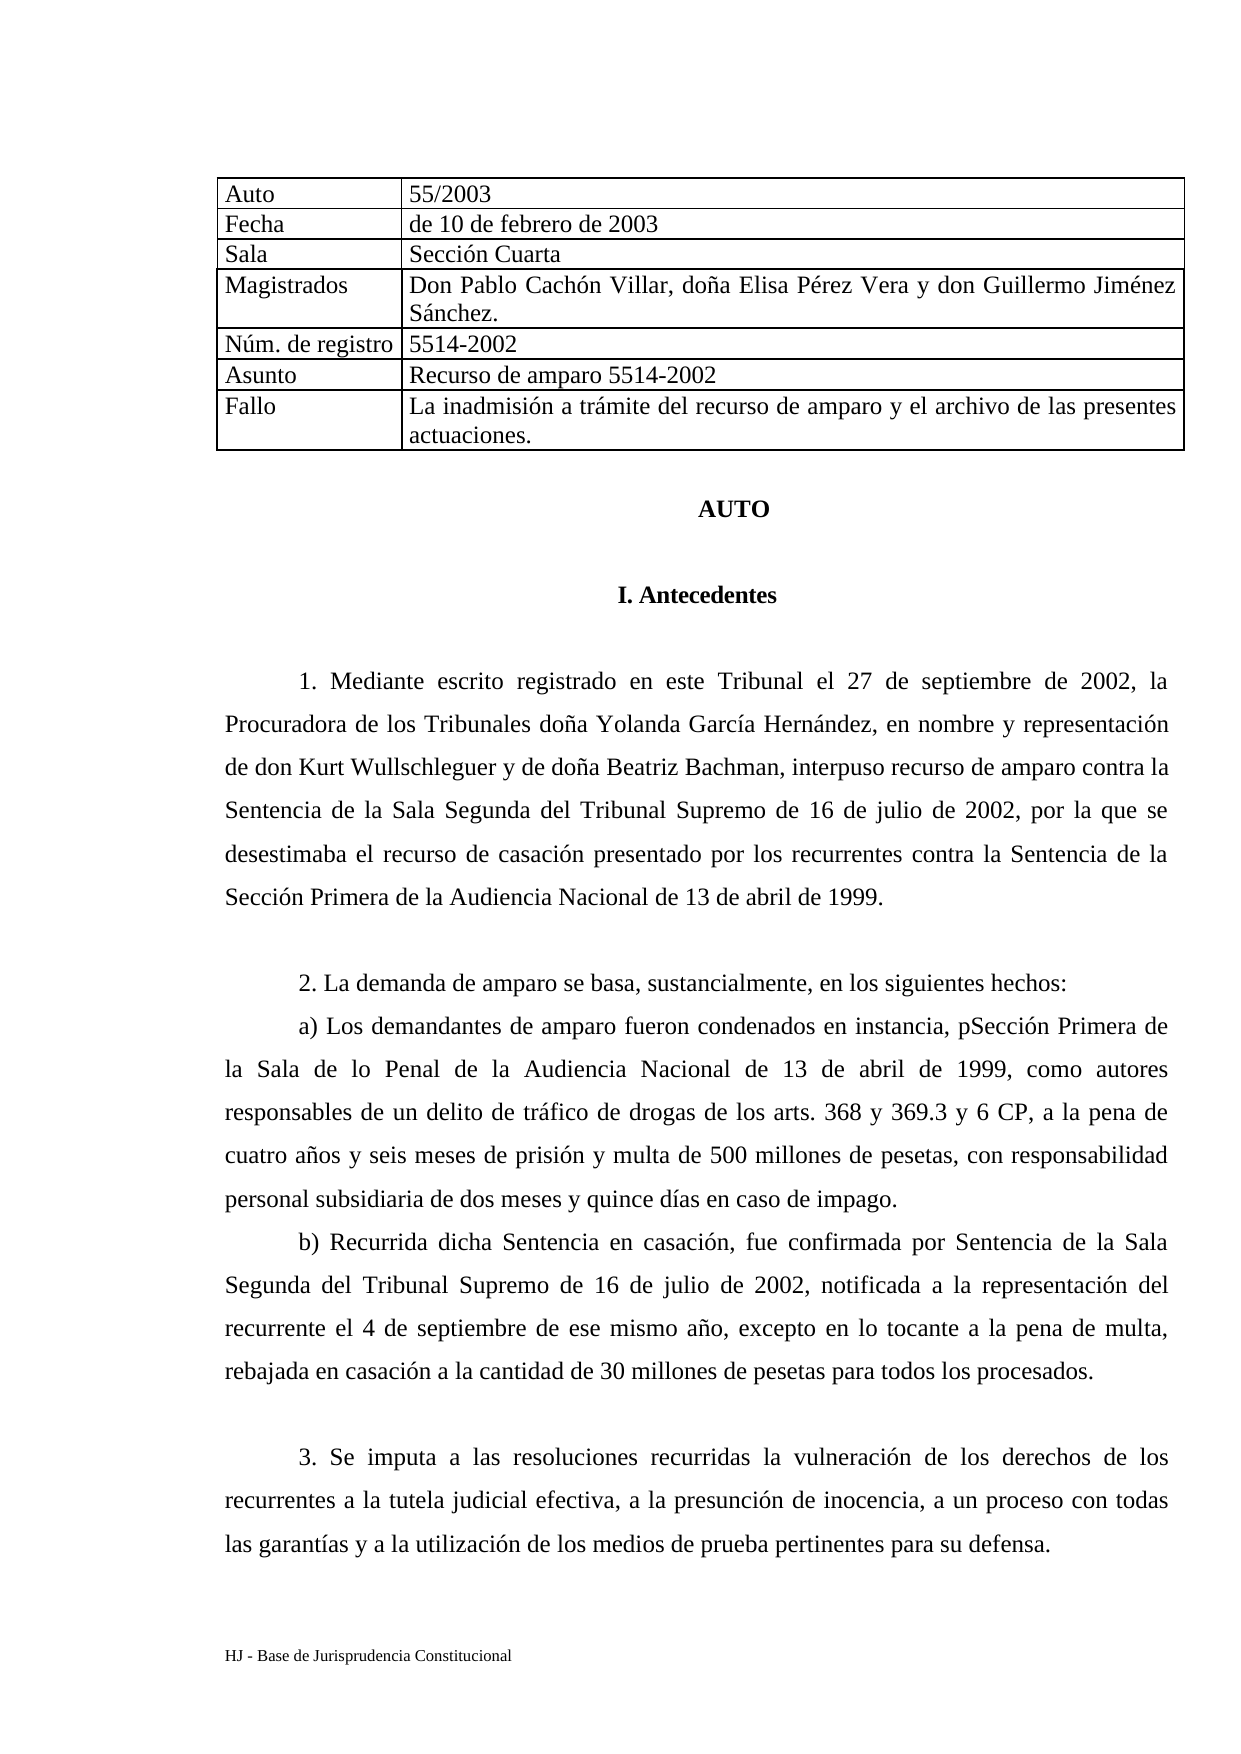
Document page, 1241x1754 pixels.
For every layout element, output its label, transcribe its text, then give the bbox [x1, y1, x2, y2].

table_cell Núm. de registro [218, 329, 401, 358]
table_cell La inadmisión a trámite del recurso de amparo y el archivo de las presentes actuaciones. [403, 391, 1183, 448]
text 1. Mediante escrito registrado en este Tribunal el 27 de septiembre de 2002, la Procuradora de los Tribunales doña Yolanda García Hernández, en nombre y representación de don Kurt Wullschleguer y de doña Beatriz Bachman, interpuso recurso de amparo contra la Sentencia de la Sala Segunda del Tribunal Supremo de 16 de julio de 2002, por la que se desestimaba el recurso de casación presentado por los recurrentes contra la Sentencia de la Sección Primera de la Audiencia Nacional de 13 de abril de 1999. [224, 666, 1169, 911]
table_cell Don Pablo Cachón Villar, doña Elisa Pérez Vera y don Guillermo Jiménez Sánchez. [403, 270, 1183, 327]
table_cell Fecha [218, 209, 401, 238]
table_cell Asunto [218, 360, 401, 389]
table_cell 5514-2002 [403, 329, 1183, 358]
table_cell Sección Cuarta [402, 240, 1184, 268]
text 2. La demanda de amparo se basa, sustancialmente, en los siguientes hechos: [224, 968, 1169, 997]
table_cell Fallo [218, 391, 401, 448]
table_cell Recurso de amparo 5514-2002 [403, 360, 1183, 389]
text a) Los demandantes de amparo fueron condenados en instancia, pSección Primera de la Sala de lo Penal de la Audiencia Nacional de 13 de abril de 1999, como autores responsables de un delito de tráfico de drogas de los arts. 368 y 369.3 y 6 CP, a la pena de cuatro años y seis meses de prisión y multa de 500 millones de pesetas, con responsabilidad personal subsidiaria de dos meses y quince días en caso de impago. [224, 1011, 1169, 1212]
table_cell Sala [218, 240, 401, 268]
text b) Recurrida dicha Sentencia en casación, fue confirmada por Sentencia de la Sala Segunda del Tribunal Supremo de 16 de julio de 2002, notificada a la representación del recurrente el 4 de septiembre de ese mismo año, excepto en lo tocante a la pena de multa, rebajada en casación a la cantidad de 30 millones de pesetas para todos los procesados. [224, 1227, 1169, 1385]
table_header 55/2003 [402, 179, 1184, 207]
text I. Antecedentes [224, 580, 1169, 609]
text 3. Se imputa a las resoluciones recurridas la vulneración de los derechos de los recurrentes a la tutela judicial efectiva, a la presunción de inocencia, a un proceso con todas las garantías y a la utilización de los medios de prueba pertinentes para su defensa. [224, 1442, 1169, 1557]
table_header Auto [218, 179, 401, 207]
text AUTO [224, 494, 1169, 522]
table_cell de 10 de febrero de 2003 [402, 209, 1184, 238]
table_cell Magistrados [218, 270, 401, 327]
